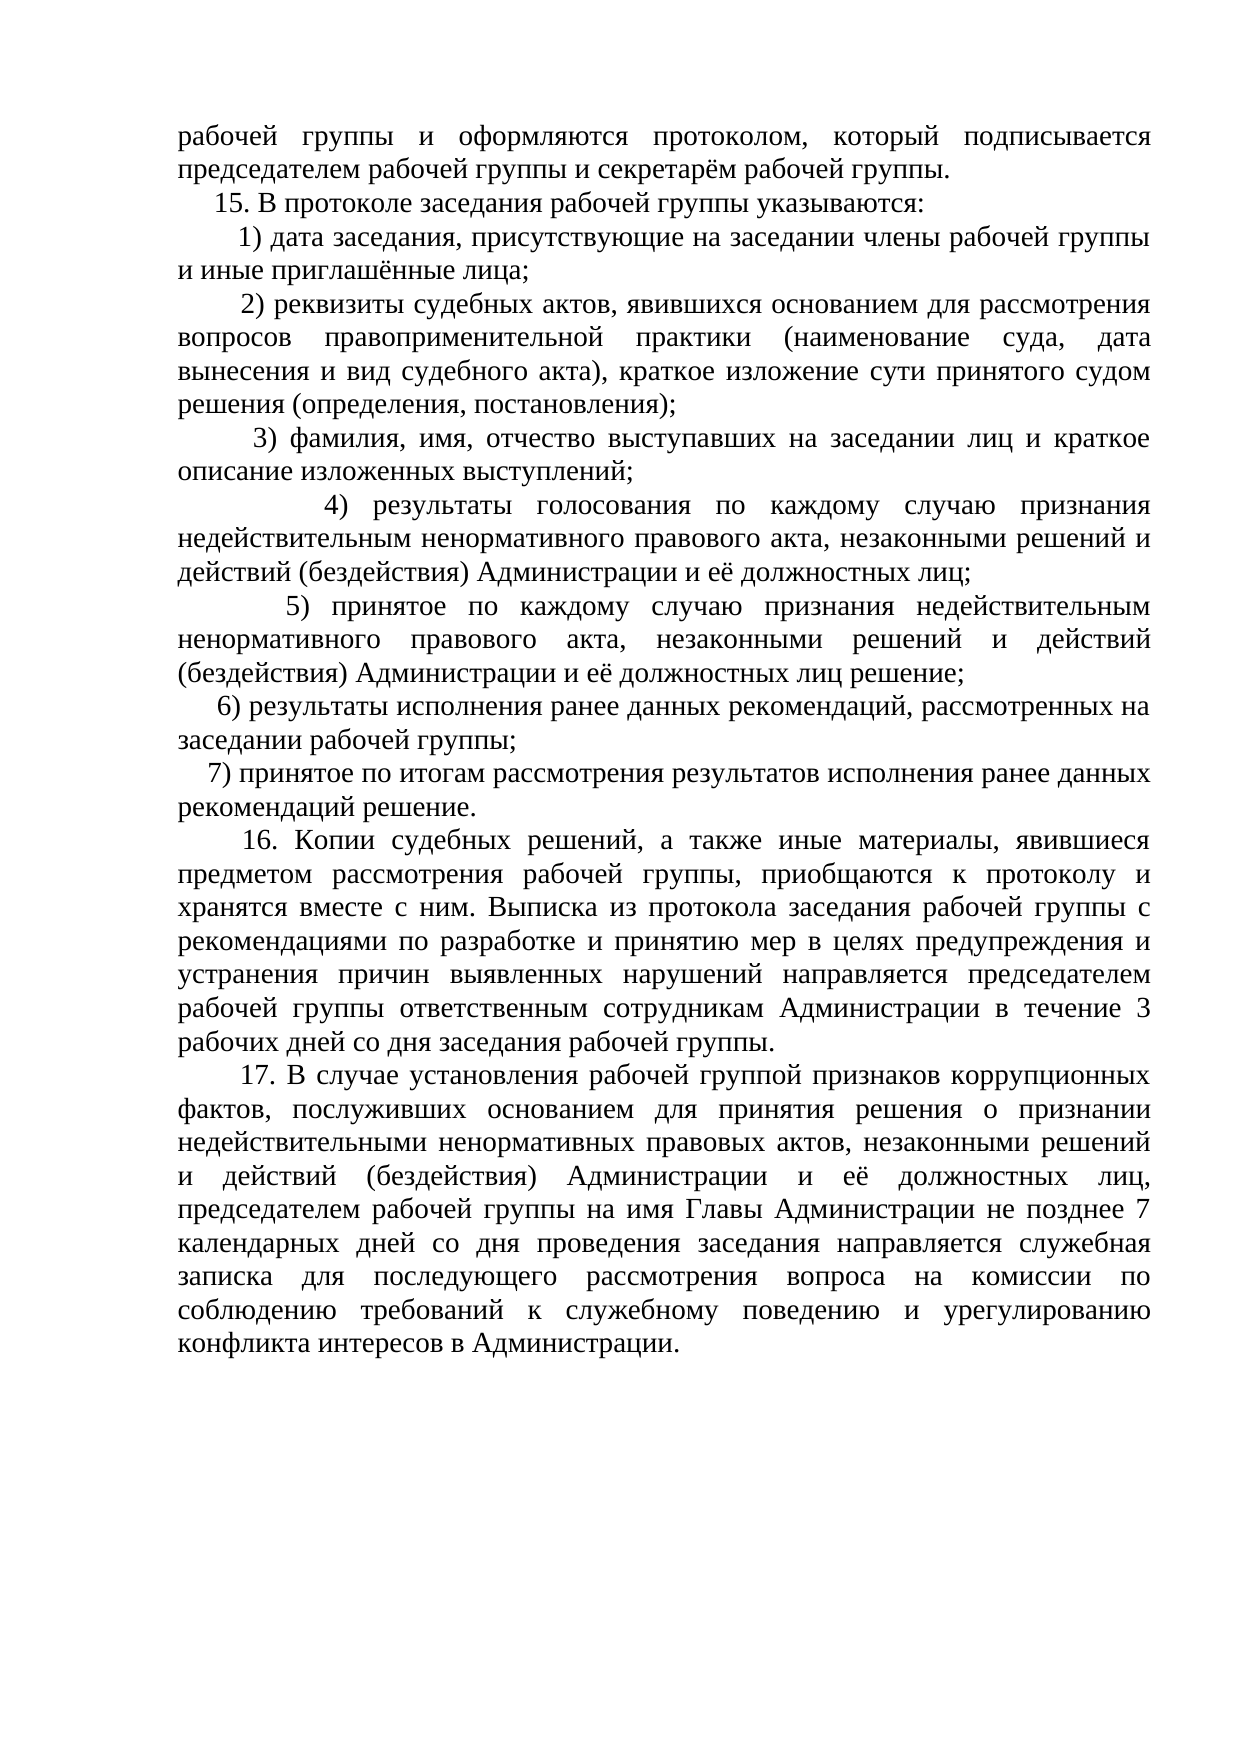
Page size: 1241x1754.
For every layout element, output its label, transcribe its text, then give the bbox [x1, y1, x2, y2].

text 6) результаты исполнения ранее данных рекомендаций, рассмотренных на заседании рабочей группы; [177, 688, 1152, 755]
text 1) дата заседания, присутствующие на заседании члены рабочей группы и иные приглашённые лица; [177, 219, 1152, 286]
text 15. В протоколе заседания рабочей группы указываются: [177, 185, 1152, 219]
text 5) принятое по каждому случаю признания недействительным ненормативного правового акта, незаконными решений и действий (бездействия) Администрации и её должностных лиц решение; [177, 588, 1152, 688]
text 7) принятое по итогам рассмотрения результатов исполнения ранее данных рекомендаций решение. [177, 755, 1152, 822]
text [177, 118, 1152, 185]
text 16. Копии судебных решений, а также иные материалы, явившиеся предметом рассмотрения рабочей группы, приобщаются к протоколу и хранятся вместе с ним. Выписка из протокола заседания рабочей группы с рекомендациями по разработке и принятию мер в целях предупреждения и устранения причин выявленных нарушений направляется председателем рабочей группы ответственным сотрудникам Администрации в течение 3 рабочих дней со дня заседания рабочей группы. [177, 822, 1152, 1057]
text 2) реквизиты судебных актов, явившихся основанием для рассмотрения вопросов правоприменительной практики (наименование суда, дата вынесения и вид судебного акта), краткое изложение сути принятого судом решения (определения, постановления); [177, 286, 1152, 420]
text 17. В случае установления рабочей группой признаков коррупционных фактов, послуживших основанием для принятия решения о признании недействительными ненормативных правовых актов, незаконными решений и действий (бездействия) Администрации и её должностных лиц, председателем рабочей группы на имя Главы Администрации не позднее 7 календарных дней со дня проведения заседания направляется служебная записка для последующего рассмотрения вопроса на комиссии по соблюдению требований к служебному поведению и урегулированию конфликта интересов в Администрации. [177, 1057, 1152, 1359]
text 3) фамилия, имя, отчество выступавших на заседании лиц и краткое описание изложенных выступлений; [177, 420, 1152, 487]
text 4) результаты голосования по каждому случаю признания недействительным ненормативного правового акта, незаконными решений и действий (бездействия) Администрации и её должностных лиц; [177, 487, 1152, 588]
